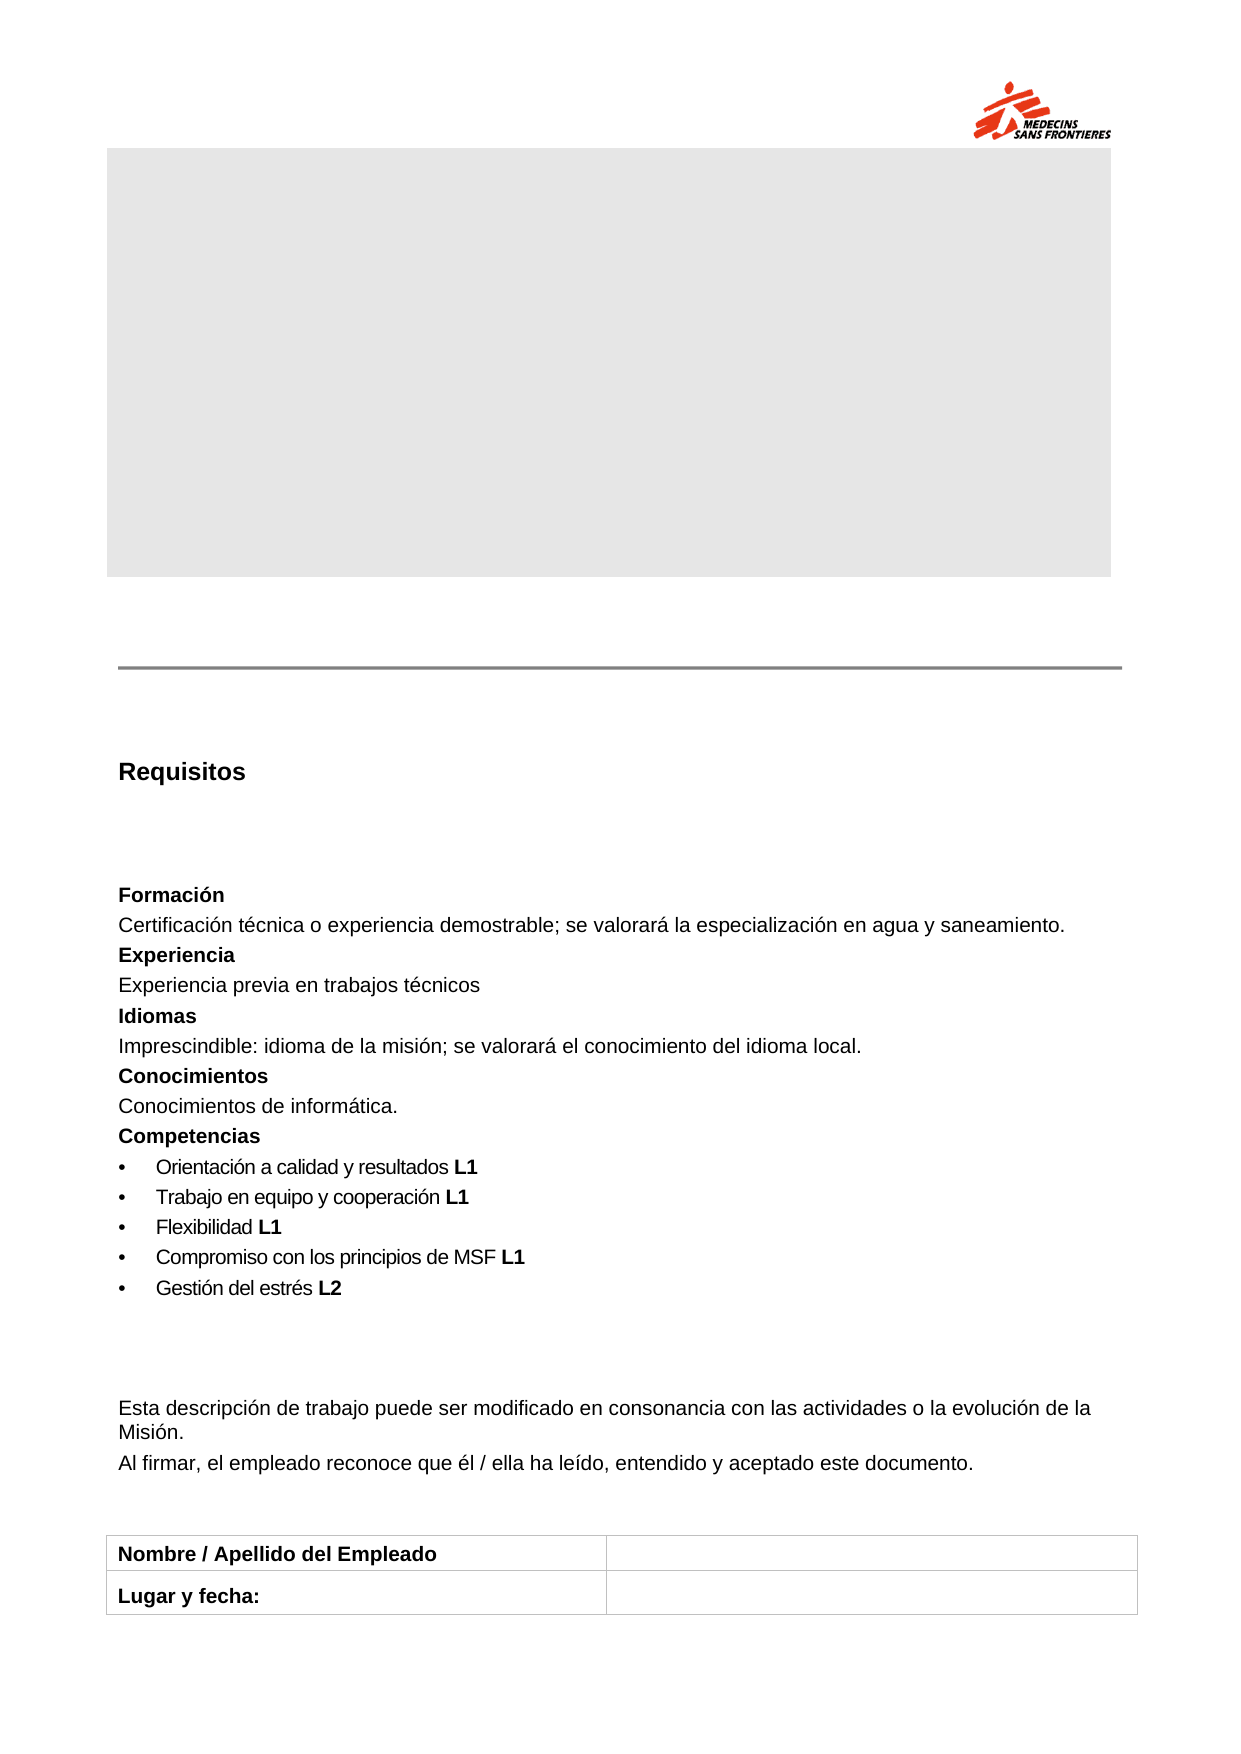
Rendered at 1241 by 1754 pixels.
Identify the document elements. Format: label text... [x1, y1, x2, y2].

table_cell [607, 1571, 1137, 1613]
text Al firmar, el empleado reconoce que él / ella ha leído, entendido y aceptado este documento. [118, 1450, 1122, 1474]
text Esta descripción de trabajo puede ser modificado en consonancia con las actividades o la evolución de la Misión. [118, 1396, 1122, 1444]
table_header [607, 1536, 1137, 1570]
table_cell Lugar y fecha: [107, 1571, 606, 1613]
table_header Nombre / Apellido del Empleado [107, 1536, 606, 1570]
table_cell [107, 148, 1111, 577]
